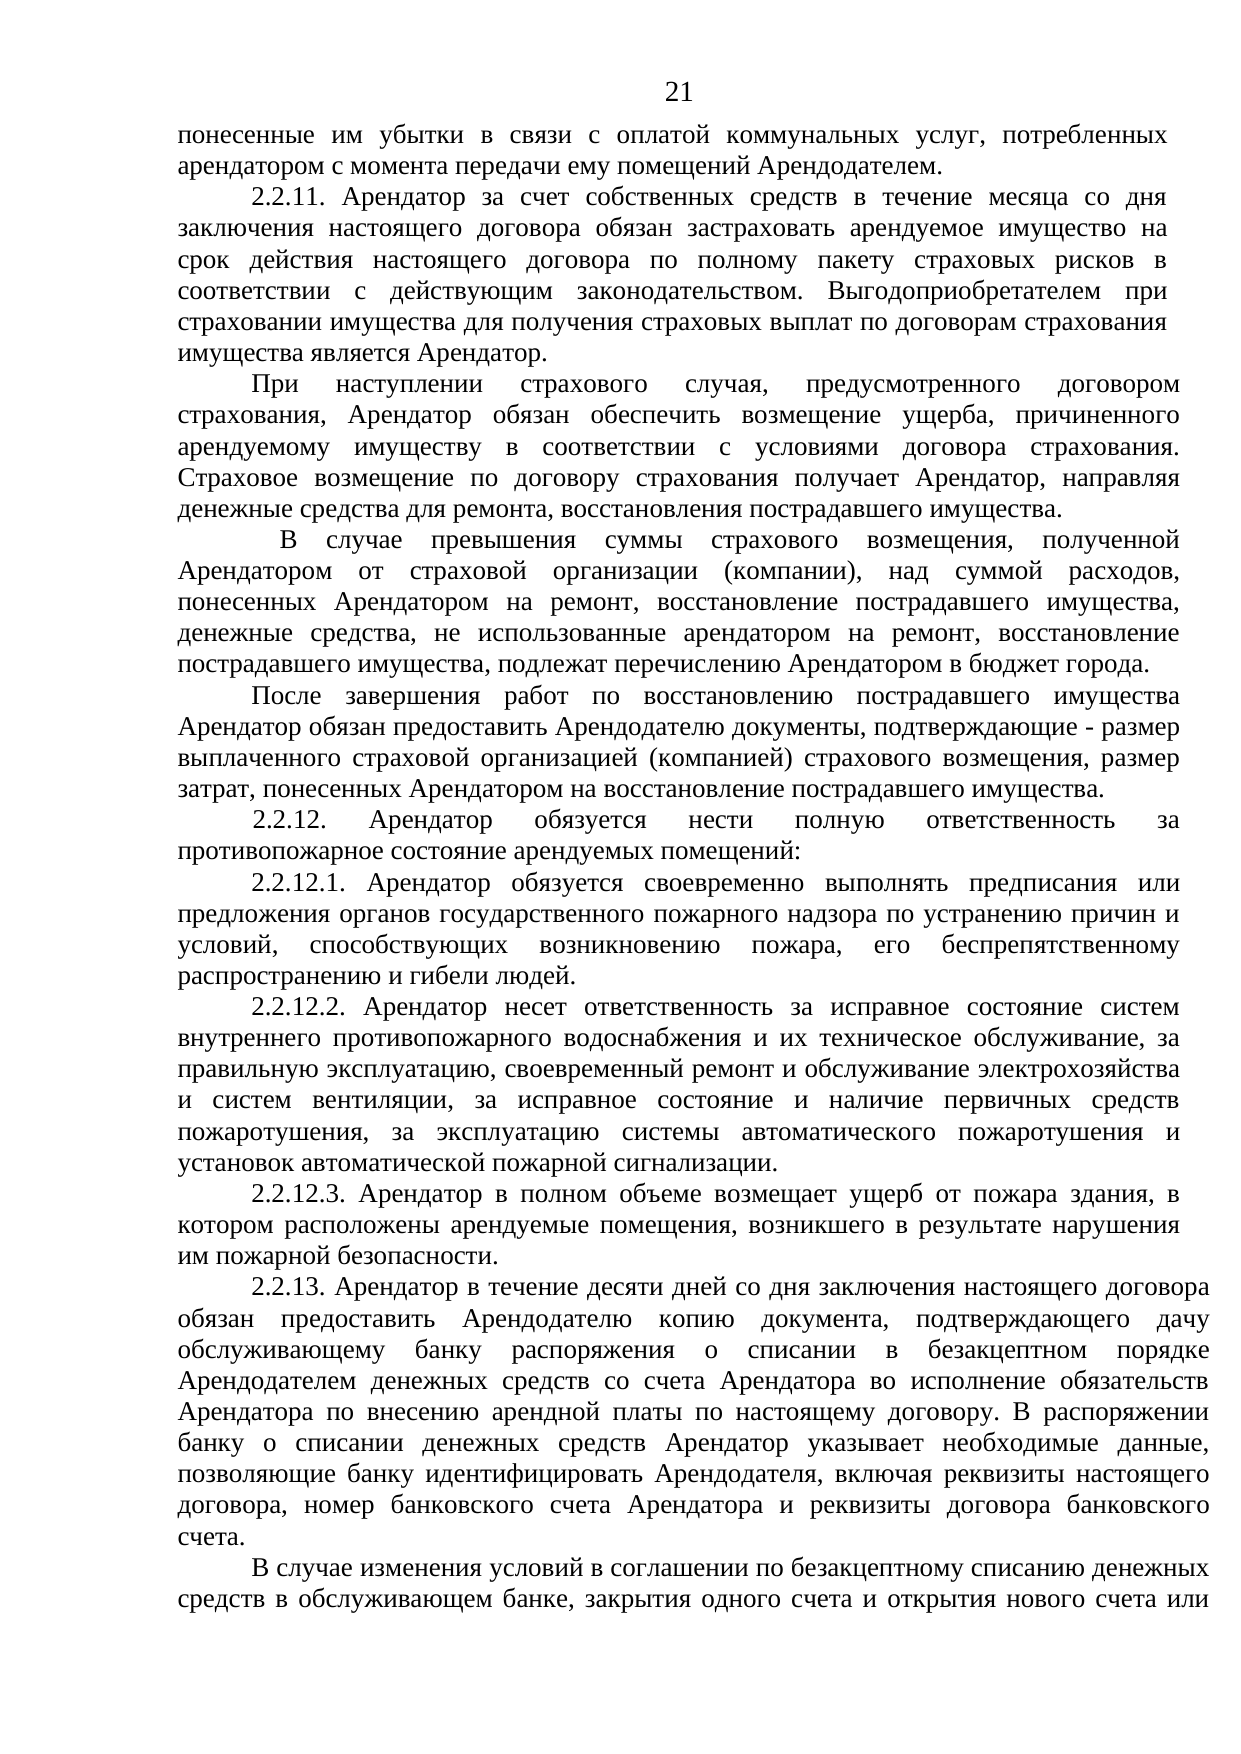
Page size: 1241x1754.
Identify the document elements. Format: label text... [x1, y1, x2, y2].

text При наступлении страхового случая, предусмотренного договором страхования, Арендатор обязан обеспечить возмещение ущерба, причиненного арендуемому имуществу в соответствии с условиями договора страхования. Страховое возмещение по договору страхования получает Арендатор, направляя денежные средства для ремонта, восстановления пострадавшего имущества. [177, 367, 1181, 523]
text 2.2.12.1. Арендатор обязуется своевременно выполнять предписания или предложения органов государственного пожарного надзора по устранению причин и условий, способствующих возникновению пожара, его беспрепятственному распространению и гибели людей. [177, 866, 1181, 990]
text 2.2.13. Арендатор в течение десяти дней со дня заключения настоящего договора обязан предоставить Арендодателю копию документа, подтверждающего дачу обслуживающему банку распоряжения о списании в безакцептном порядке Арендодателем денежных средств со счета Арендатора во исполнение обязательств Арендатора по внесению арендной платы по настоящему договору. В распоряжении банку о списании денежных средств Арендатор указывает необходимые данные, позволяющие банку идентифицировать Арендодателя, включая реквизиты настоящего договора, номер банковского счета Арендатора и реквизиты договора банковского счета. [177, 1271, 1211, 1551]
text 2.2.12.3. Арендатор в полном объеме возмещает ущерб от пожара здания, в котором расположены арендуемые помещения, возникшего в результате нарушения им пожарной безопасности. [177, 1177, 1181, 1271]
text В случае превышения суммы страхового возмещения, полученной Арендатором от страховой организации (компании), над суммой расходов, понесенных Арендатором на ремонт, восстановление пострадавшего имущества, денежные средства, не использованные арендатором на ремонт, восстановление пострадавшего имущества, подлежат перечислению Арендатором в бюджет города. [177, 523, 1181, 679]
text 2.2.11. Арендатор за счет собственных средств в течение месяца со дня заключения настоящего договора обязан застраховать арендуемое имущество на срок действия настоящего договора по полному пакету страховых рисков в соответствии с действующим законодательством. Выгодоприобретателем при страховании имущества для получения страховых выплат по договорам страхования имущества является Арендатор. [177, 180, 1168, 367]
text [177, 1551, 1211, 1613]
text 2.2.12. Арендатор обязуется нести полную ответственность за противопожарное состояние арендуемых помещений: [177, 803, 1181, 866]
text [177, 118, 1168, 180]
text 2.2.12.2. Арендатор несет ответственность за исправное состояние систем внутреннего противопожарного водоснабжения и их техническое обслуживание, за правильную эксплуатацию, своевременный ремонт и обслуживание электрохозяйства и систем вентиляции, за исправное состояние и наличие первичных средств пожаротушения, за эксплуатацию системы автоматического пожаротушения и установок автоматической пожарной сигнализации. [177, 990, 1181, 1177]
text После завершения работ по восстановлению пострадавшего имущества Арендатор обязан предоставить Арендодателю документы, подтверждающие - размер выплаченного страховой организацией (компанией) страхового возмещения, размер затрат, понесенных Арендатором на восстановление пострадавшего имущества. [177, 679, 1181, 803]
